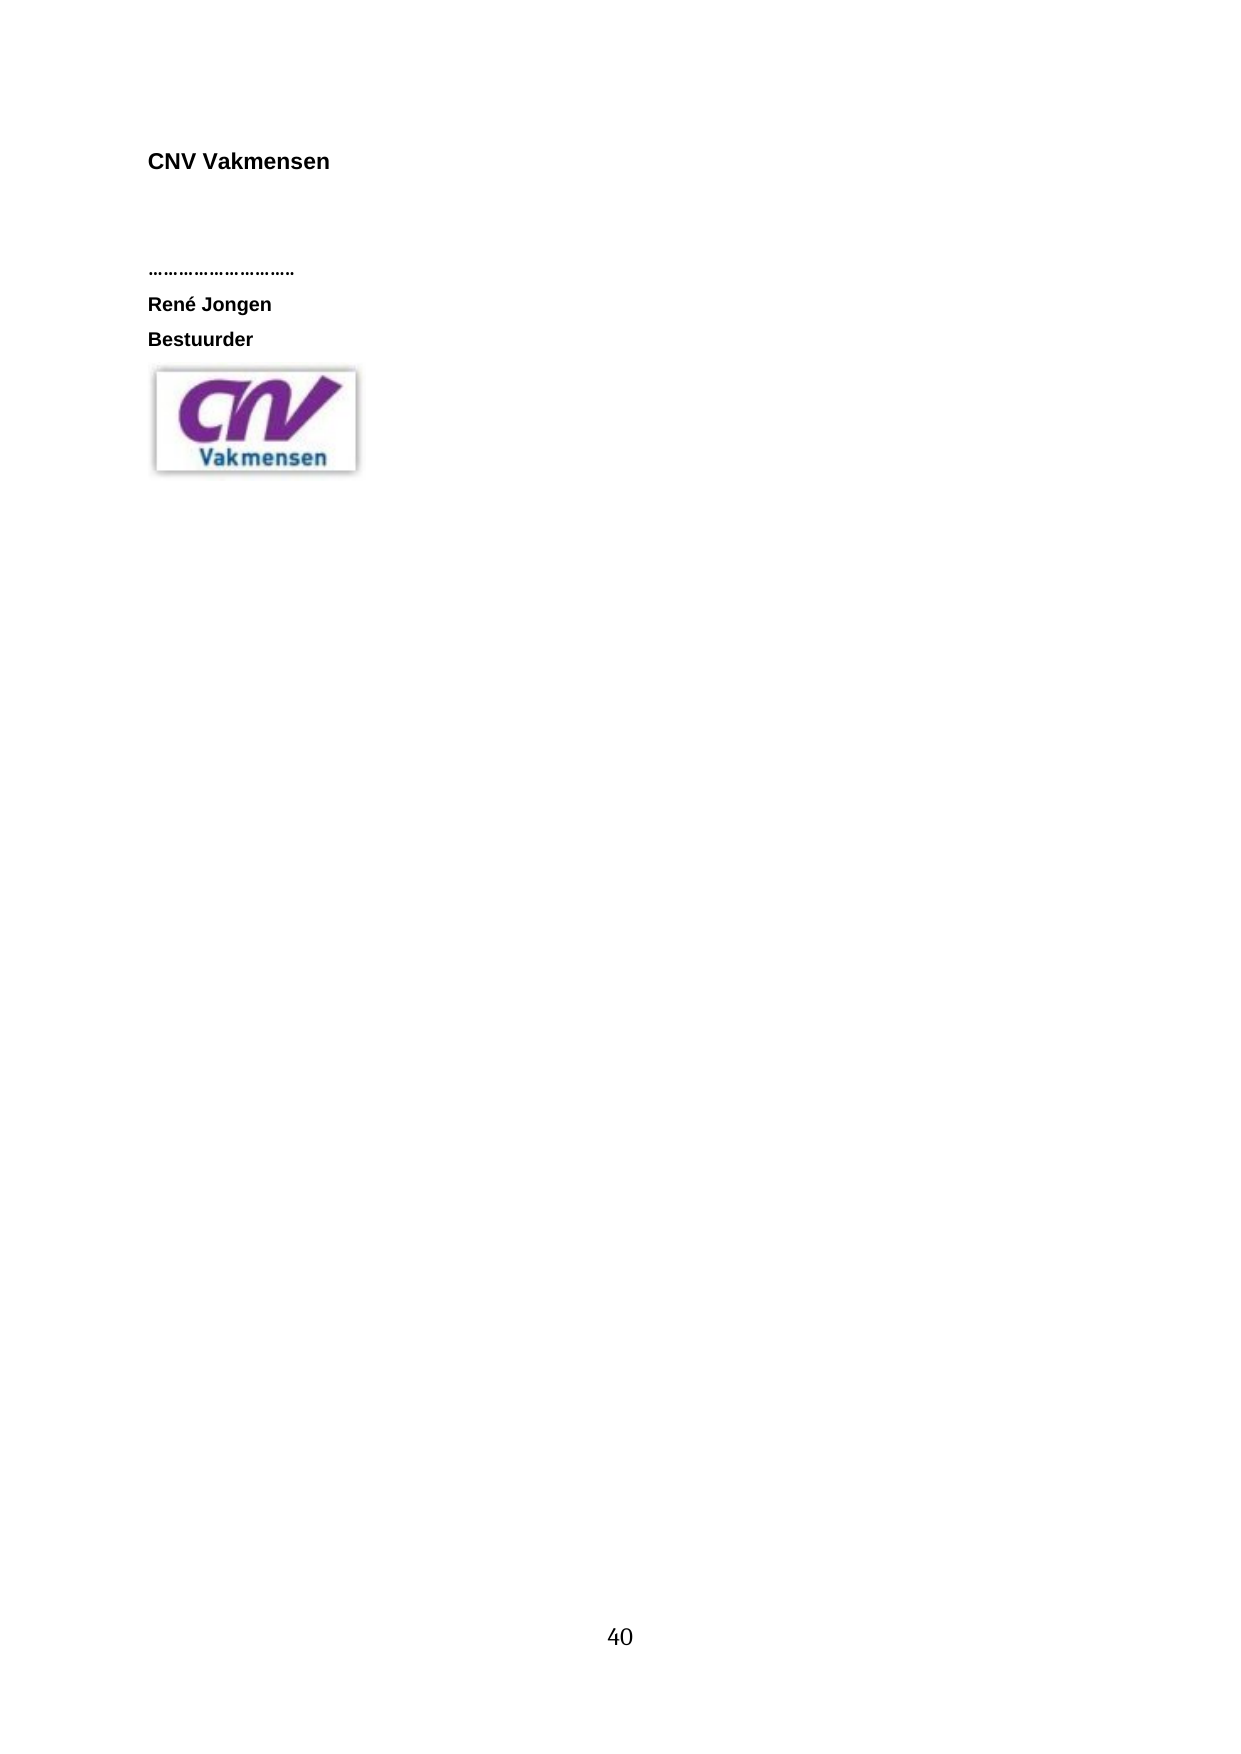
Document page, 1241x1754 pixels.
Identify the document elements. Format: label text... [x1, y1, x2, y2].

text CNV Vakmensen [148, 148, 1093, 174]
text Bestuurder [148, 328, 1093, 350]
text ……………………….. [148, 257, 1093, 280]
text René Jongen [148, 292, 1093, 315]
picture [147, 362, 366, 481]
